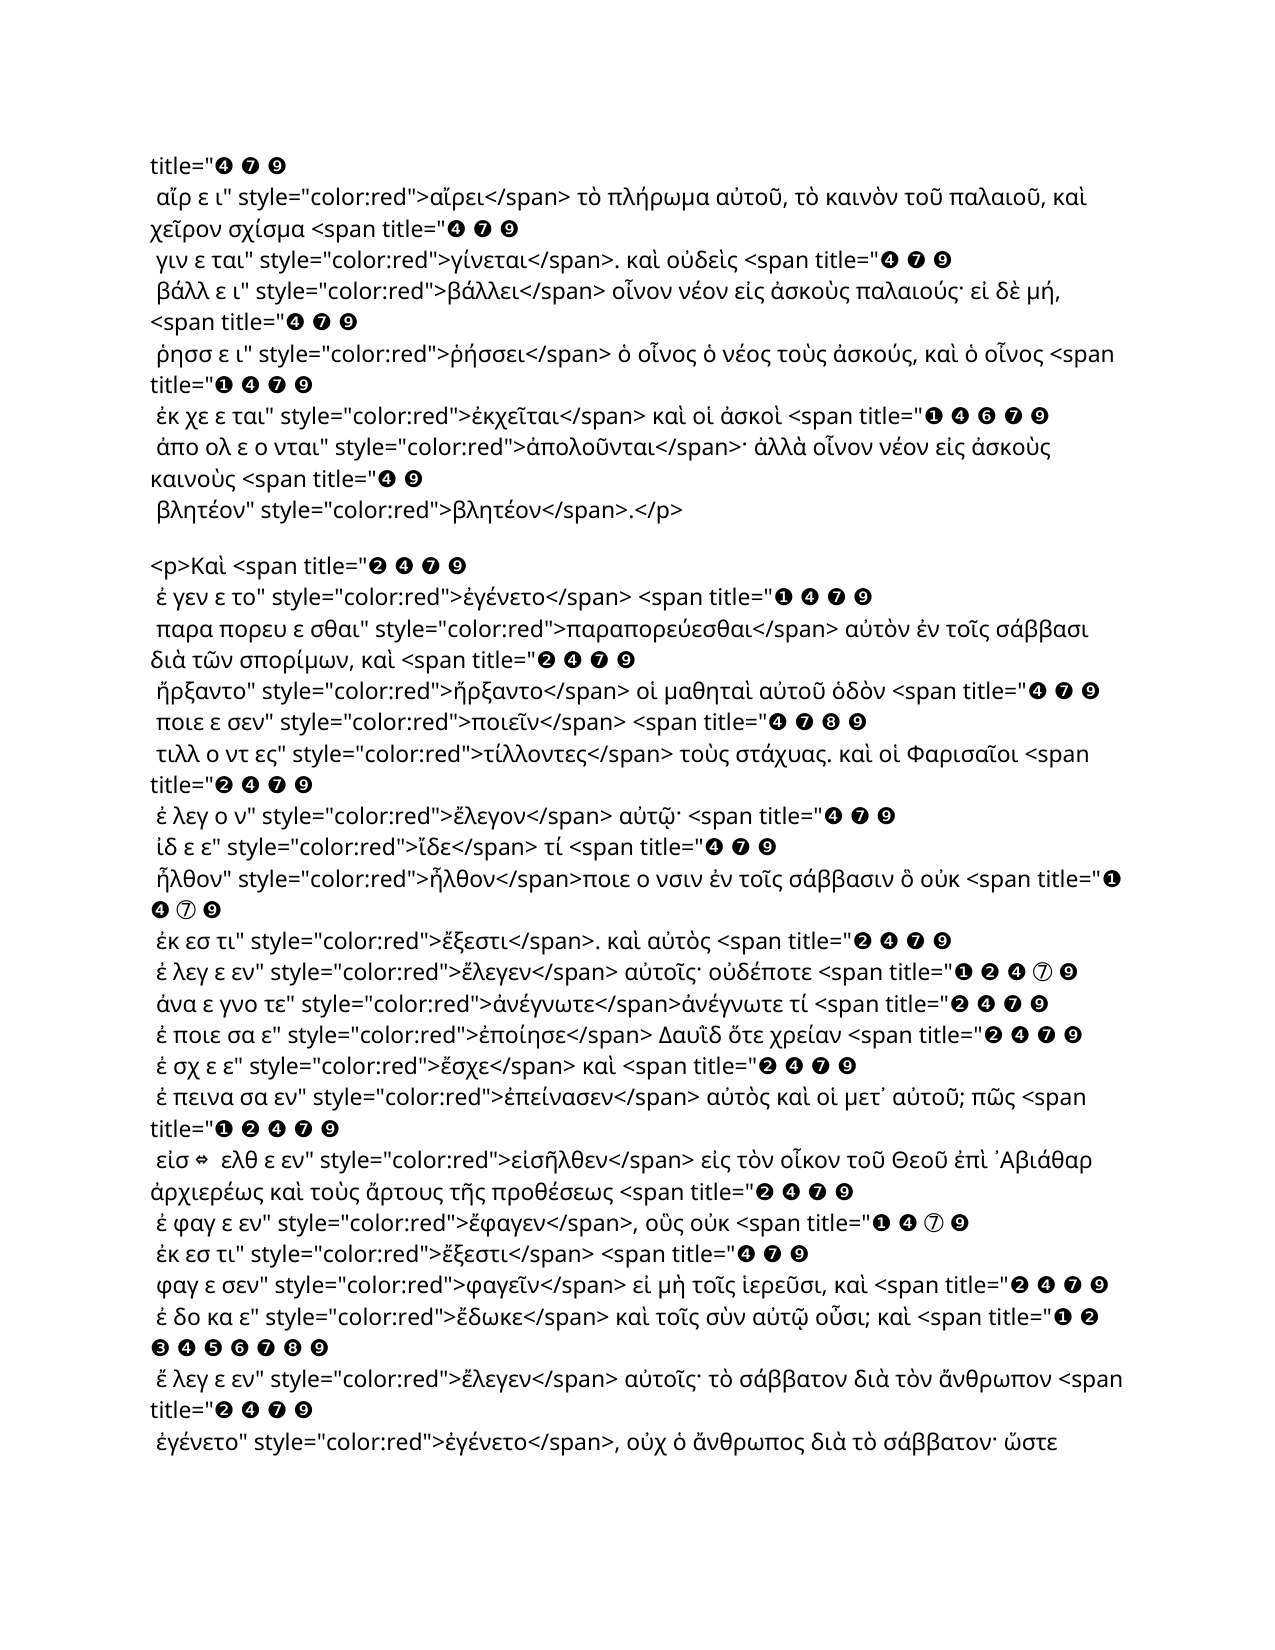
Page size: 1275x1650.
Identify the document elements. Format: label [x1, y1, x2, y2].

text [150, 150, 1125, 525]
text [150, 550, 1125, 1457]
